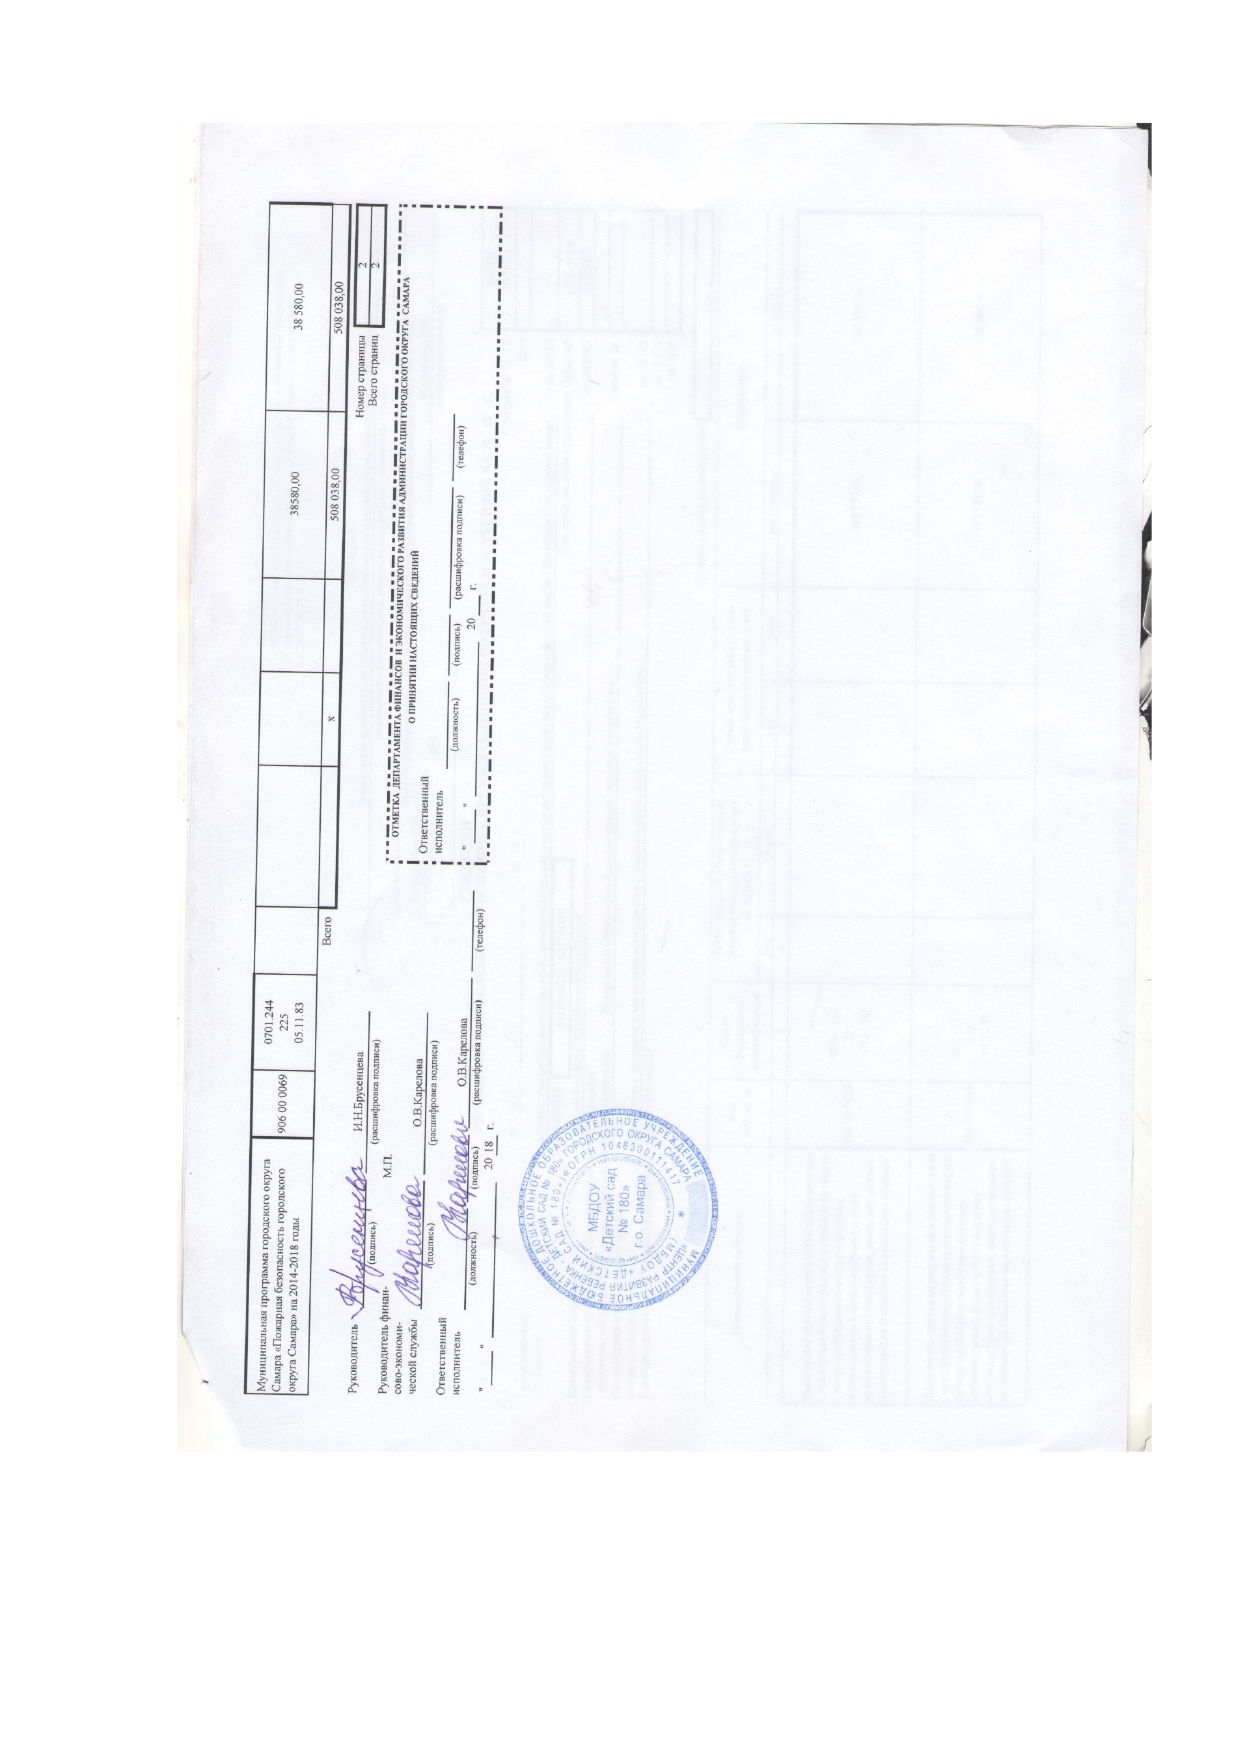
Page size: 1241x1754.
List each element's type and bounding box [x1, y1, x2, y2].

picture [177, 118, 1152, 1456]
